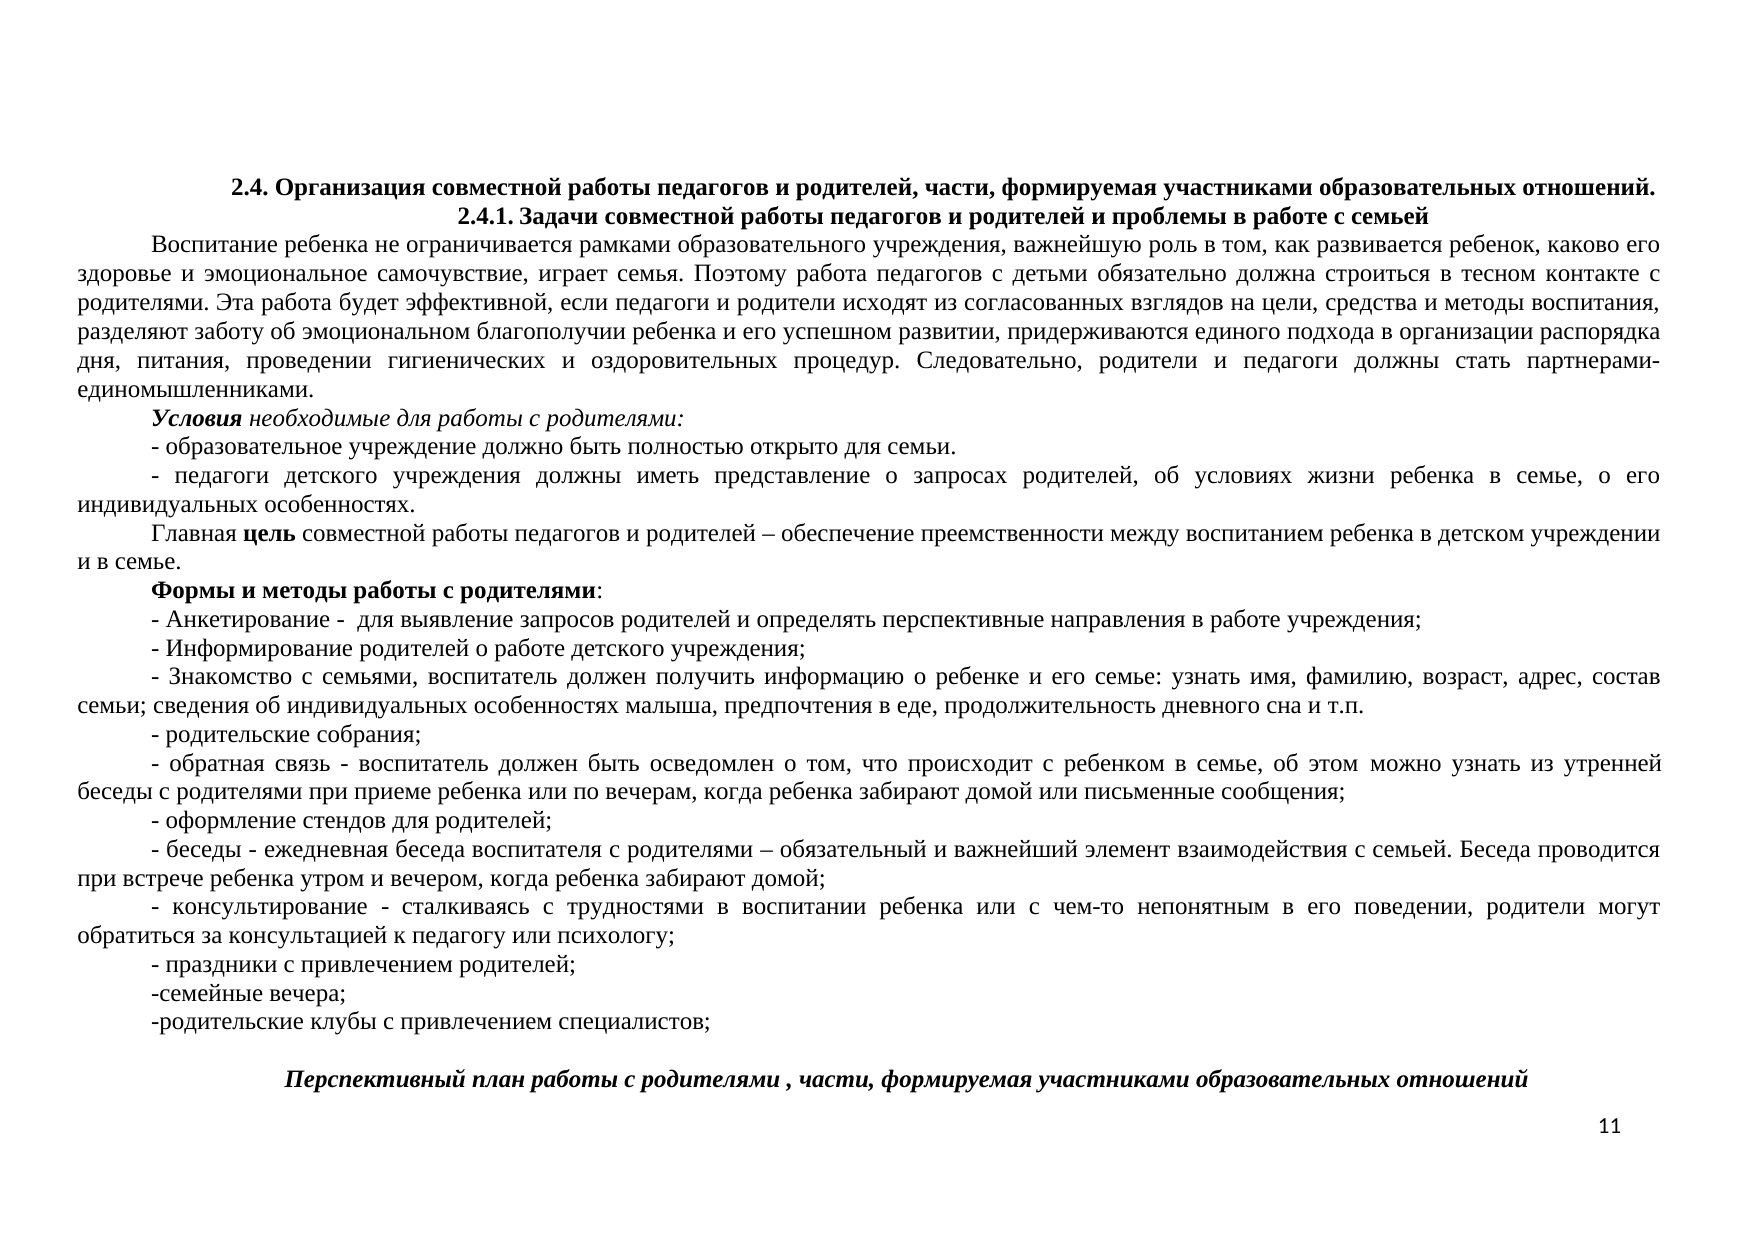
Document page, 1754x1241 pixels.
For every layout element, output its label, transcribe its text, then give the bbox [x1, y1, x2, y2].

text - родительские собрания; [77, 719, 1662, 748]
text - оформление стендов для родителей; [77, 805, 1662, 834]
text Перспективный план работы с родителями , части, формируемая участниками образовательных отношений [77, 1064, 1662, 1093]
text - Анкетирование - для выявление запросов родителей и определять перспективные направления в работе учреждения; [77, 604, 1662, 633]
text - беседы - ежедневная беседа воспитателя с родителями – обязательный и важнейший элемент взаимодействия с семьей. Беседа проводится при встрече ребенка утром и вечером, когда ребенка забирают домой; [77, 834, 1662, 891]
text - обратная связь - воспитатель должен быть осведомлен о том, что происходит с ребенком в семье, об этом можно узнать из утренней беседы с родителями при приеме ребенка или по вечерам, когда ребенка забирают домой или письменные сообщения; [77, 748, 1662, 805]
text - Информирование родителей о работе детского учреждения; [77, 633, 1662, 661]
text Формы и методы работы с родителями: [77, 575, 1662, 604]
text - праздники с привлечением родителей; [77, 949, 1662, 978]
text 2.4.1. Задачи совместной работы педагогов и родителей и проблемы в работе с семьей [224, 201, 1662, 229]
text - Знакомство с семьями, воспитатель должен получить информацию о ребенке и его семье: узнать имя, фамилию, возраст, адрес, состав семьи; сведения об индивидуальных особенностях малыша, предпочтения в еде, продолжительность дневного сна и т.п. [77, 661, 1662, 719]
text Условия необходимые для работы с родителями: [77, 403, 1662, 431]
text Воспитание ребенка не ограничивается рамками образовательного учреждения, важнейшую роль в том, как развивается ребенок, каково его здоровье и эмоциональное самочувствие, играет семья. Поэтому работа педагогов с детьми обязательно должна строиться в тесном контакте с родителями. Эта работа будет эффективной, если педагоги и родители исходят из согласованных взглядов на цели, средства и методы воспитания, разделяют заботу об эмоциональном благополучии ребенка и его успешном развитии, придерживаются единого подхода в организации распорядка дня, питания, проведении гигиенических и оздоровительных процедур. Следовательно, родители и педагоги должны стать партнерами-единомышленниками. [77, 229, 1662, 403]
text -семейные вечера; [77, 978, 1662, 1006]
text Главная цель совместной работы педагогов и родителей – обеспечение преемственности между воспитанием ребенка в детском учреждении и в семье. [77, 518, 1662, 575]
text - консультирование - сталкиваясь с трудностями в воспитании ребенка или с чем-то непонятным в его поведении, родители могут обратиться за консультацией к педагогу или психологу; [77, 891, 1662, 949]
text 2.4. Организация совместной работы педагогов и родителей, части, формируемая участниками образовательных отношений. [224, 172, 1662, 201]
text - образовательное учреждение должно быть полностью открыто для семьи. [77, 431, 1662, 460]
text -родительские клубы с привлечением специалистов; [77, 1006, 1662, 1035]
text - педагоги детского учреждения должны иметь представление о запросах родителей, об условиях жизни ребенка в семье, о его индивидуальных особенностях. [77, 460, 1662, 518]
